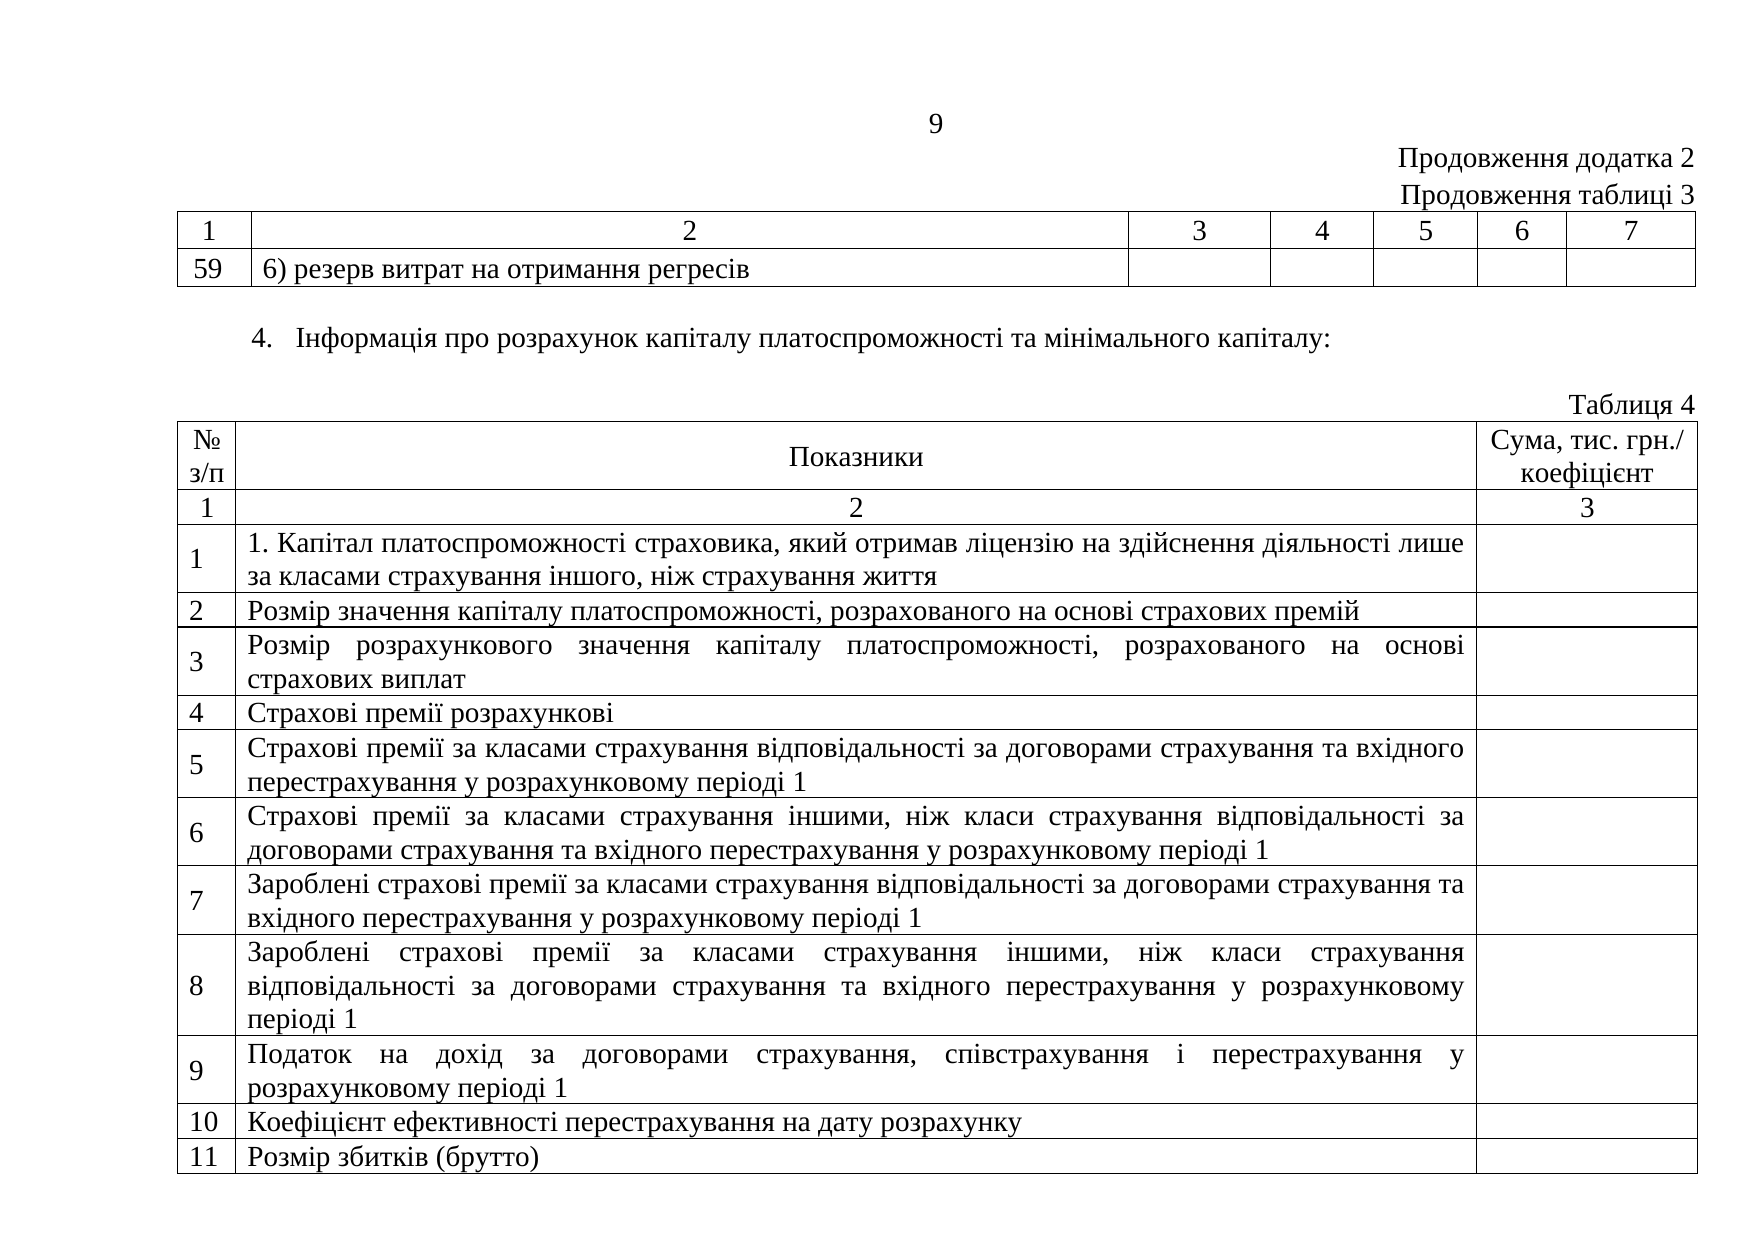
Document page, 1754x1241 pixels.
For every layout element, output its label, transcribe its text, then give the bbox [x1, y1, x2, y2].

table_cell [178, 593, 235, 626]
table_header 6 [1478, 212, 1566, 248]
table_cell [1477, 1036, 1697, 1103]
table_cell Розмір збитків (брутто) [236, 1139, 1476, 1172]
table_cell Страхові премії за класами страхування відповідальності за договорами страхування та вхідного перестрахування у розрахунковому періоді 1 [236, 730, 1476, 797]
table_cell Зароблені страхові премії за класами страхування іншими, ніж класи страхування відповідальності за договорами страхування та вхідного перестрахування у розрахунковому періоді 1 [236, 935, 1476, 1035]
table_cell [178, 1104, 235, 1138]
table_header Сума, тис. грн./ коефіцієнт [1477, 422, 1697, 489]
table_cell Податок на дохід за договорами страхування, співстрахування і перестрахування у розрахунковому періоді 1 [236, 1036, 1476, 1103]
table_cell [1477, 628, 1697, 694]
list Таблиця 4 [251, 387, 1695, 421]
table_cell [178, 525, 235, 592]
table_cell [178, 696, 235, 729]
table_cell [1477, 696, 1697, 729]
table_header Показники [236, 422, 1476, 489]
table_cell [1129, 249, 1270, 286]
table_cell [178, 866, 235, 933]
table_cell [178, 1036, 235, 1103]
table_cell 6) резерв витрат на отримання регресів [252, 249, 1128, 286]
table_cell [178, 628, 235, 694]
table_cell Зароблені страхові премії за класами страхування відповідальності за договорами страхування та вхідного перестрахування у розрахунковому періоді 1 [236, 866, 1476, 933]
table_header 2 [252, 212, 1128, 248]
table_cell [1567, 249, 1695, 286]
table_cell [1477, 866, 1697, 933]
table_cell 2 [236, 490, 1476, 524]
table_cell [1477, 1104, 1697, 1138]
table_cell [1477, 798, 1697, 865]
table_cell [1477, 1139, 1697, 1172]
table_cell Страхові премії розрахункові [236, 696, 1476, 729]
table_cell Страхові премії за класами страхування іншими, ніж класи страхування відповідальності за договорами страхування та вхідного перестрахування у розрахунковому періоді 1 [236, 798, 1476, 865]
table_cell 1. Капітал платоспроможності страховика, який отримав ліцензію на здійснення діяльності лише за класами страхування іншого, ніж страхування життя [236, 525, 1476, 592]
table_header 1 [178, 212, 251, 248]
table_cell [178, 249, 251, 286]
table_cell 1 [178, 490, 235, 524]
table_header 7 [1567, 212, 1695, 248]
table_cell 3 [1477, 490, 1697, 524]
table_cell [178, 798, 235, 865]
table_cell [1477, 935, 1697, 1035]
table_cell [178, 1139, 235, 1172]
table_header 4 [1271, 212, 1373, 248]
list Інформація про розрахунок капіталу платоспроможності та мінімального капіталу: [177, 320, 1695, 354]
table_cell [1477, 525, 1697, 592]
table_header № з/п [178, 422, 235, 489]
table_header 5 [1374, 212, 1477, 248]
table_cell [1477, 730, 1697, 797]
table_cell [178, 730, 235, 797]
table_cell Коефіцієнт ефективності перестрахування на дату розрахунку [236, 1104, 1476, 1138]
table_cell [178, 935, 235, 1035]
table_cell [1478, 249, 1566, 286]
table_cell Розмір розрахункового значення капіталу платоспроможності, розрахованого на основі страхових виплат [236, 628, 1476, 694]
text Продовження таблиці 3 [177, 177, 1695, 211]
table_cell Розмір значення капіталу платоспроможності, розрахованого на основі страхових премій [236, 593, 1476, 626]
table_cell [1271, 249, 1373, 286]
table_header 3 [1129, 212, 1270, 248]
table_cell [1374, 249, 1477, 286]
table_cell [1477, 593, 1697, 626]
